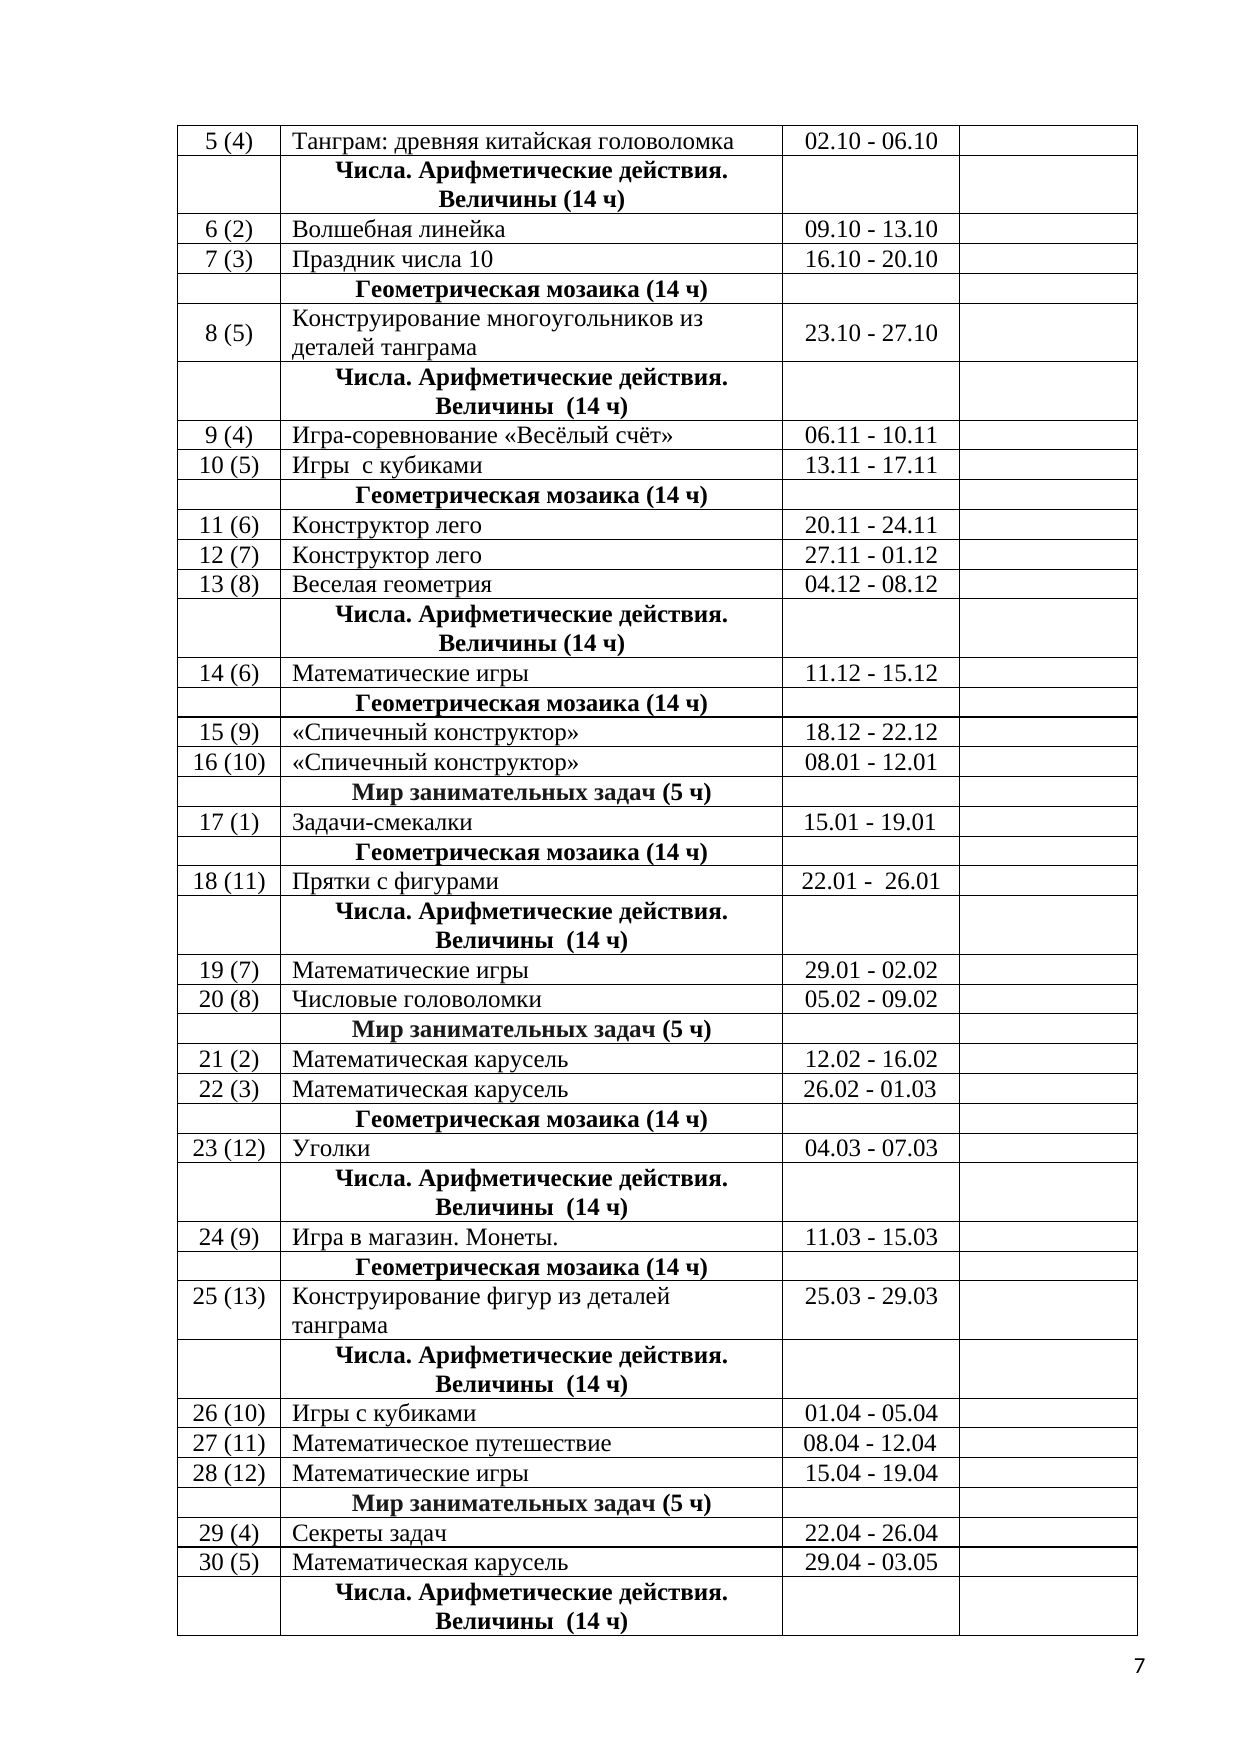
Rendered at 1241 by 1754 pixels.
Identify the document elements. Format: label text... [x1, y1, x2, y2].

table_cell 18 (11) [178, 866, 280, 895]
table_cell [960, 274, 1137, 302]
table_cell 8 (5) [178, 304, 280, 361]
table_cell [960, 807, 1137, 836]
table_cell [783, 1252, 959, 1280]
table_cell Числа. Арифметические действия. Величины (14 ч) [281, 1163, 782, 1221]
table_cell [960, 570, 1137, 598]
table_cell Геометрическая мозаика (14 ч) [281, 837, 782, 865]
table_cell [960, 599, 1137, 657]
table_cell [960, 1134, 1137, 1162]
table_cell [960, 1014, 1137, 1043]
table_cell Числа. Арифметические действия. Величины (14 ч) [281, 896, 782, 954]
table_cell 11.12 - 15.12 [783, 658, 959, 687]
table_cell 02.10 - 06.10 [783, 126, 959, 154]
table_cell [783, 837, 959, 865]
table_cell [178, 1577, 280, 1635]
table_cell 6 (2) [178, 214, 280, 243]
table_cell 04.12 - 08.12 [783, 570, 959, 598]
table_cell 08.04 - 12.04 [783, 1428, 959, 1457]
table_cell [960, 837, 1137, 865]
table_cell [783, 1104, 959, 1132]
table_cell 05.02 - 09.02 [783, 985, 959, 1013]
table_cell 15 (9) [178, 718, 280, 746]
table_cell Конструктор лего [281, 540, 782, 568]
table_cell [783, 274, 959, 302]
table_cell Конструирование многоугольников из деталей танграма [281, 304, 782, 361]
table_cell [960, 1044, 1137, 1073]
table_cell [960, 1518, 1137, 1546]
table_cell 29.01 - 02.02 [783, 955, 959, 983]
table_cell [960, 1222, 1137, 1251]
table_cell [783, 688, 959, 716]
table_cell Мир занимательных задач (5 ч) [281, 1488, 782, 1517]
table_cell [960, 1577, 1137, 1635]
table_cell [783, 156, 959, 213]
table_cell [960, 421, 1137, 449]
table_cell Веселая геометрия [281, 570, 782, 598]
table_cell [281, 1577, 782, 1635]
table_cell [960, 1548, 1137, 1576]
table_cell [960, 214, 1137, 243]
table_cell 29 (4) [178, 1518, 280, 1546]
table_cell 14 (6) [178, 658, 280, 687]
table_cell Конструктор лего [281, 510, 782, 539]
table_cell «Спичечный конструктор» [281, 718, 782, 746]
table_cell [783, 362, 959, 419]
table_cell [178, 896, 280, 954]
table_cell Математическая карусель [281, 1548, 782, 1576]
table_cell 30 (5) [178, 1548, 280, 1576]
table_cell 13.11 - 17.11 [783, 450, 959, 479]
table_cell Математическая карусель [281, 1044, 782, 1073]
table_cell 20 (8) [178, 985, 280, 1013]
table_cell [960, 156, 1137, 213]
table_cell 21 (2) [178, 1044, 280, 1073]
table_cell 16.10 - 20.10 [783, 244, 959, 273]
table_cell Числовые головоломки [281, 985, 782, 1013]
table_cell [960, 1428, 1137, 1457]
table_cell [960, 985, 1137, 1013]
table_cell [178, 1252, 280, 1280]
table_cell [178, 1488, 280, 1517]
table_cell 10 (5) [178, 450, 280, 479]
table_cell 27 (11) [178, 1428, 280, 1457]
table_cell Математическая карусель [281, 1074, 782, 1103]
table_cell 01.04 - 05.04 [783, 1399, 959, 1427]
table_cell 24 (9) [178, 1222, 280, 1251]
table_cell [960, 688, 1137, 716]
table_cell 15.04 - 19.04 [783, 1458, 959, 1487]
table_cell 23 (12) [178, 1134, 280, 1162]
table_cell Игра в магазин. Монеты. [281, 1222, 782, 1251]
table_cell 26 (10) [178, 1399, 280, 1427]
table_cell Игра-соревнование «Весёлый счёт» [281, 421, 782, 449]
table_cell [178, 599, 280, 657]
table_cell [281, 156, 782, 213]
table_cell [783, 1488, 959, 1517]
table_cell [960, 1340, 1137, 1397]
table_cell 04.03 - 07.03 [783, 1134, 959, 1162]
table_cell [960, 866, 1137, 895]
table_cell 29.04 - 03.05 [783, 1548, 959, 1576]
table_cell Праздник числа 10 [281, 244, 782, 273]
table_cell [960, 1163, 1137, 1221]
table_cell 20.11 - 24.11 [783, 510, 959, 539]
table_cell [783, 480, 959, 509]
table_cell 22.01 - 26.01 [783, 866, 959, 895]
table_cell [960, 955, 1137, 983]
table_cell 15.01 - 19.01 [783, 807, 959, 836]
table_cell [960, 718, 1137, 746]
table_cell Числа. Арифметические действия. Величины (14 ч) [281, 362, 782, 419]
table_cell 23.10 - 27.10 [783, 304, 959, 361]
table_cell 19 (7) [178, 955, 280, 983]
table_cell 11.03 - 15.03 [783, 1222, 959, 1251]
table_cell 08.01 - 12.01 [783, 747, 959, 776]
table_cell 18.12 - 22.12 [783, 718, 959, 746]
table_cell [960, 480, 1137, 509]
table_cell Задачи-смекалки [281, 807, 782, 836]
table_cell Геометрическая мозаика (14 ч) [281, 1104, 782, 1132]
table_cell [178, 480, 280, 509]
table_cell [178, 1163, 280, 1221]
table_cell [783, 1340, 959, 1397]
table_cell [783, 599, 959, 657]
table_cell Геометрическая мозаика (14 ч) [281, 274, 782, 302]
table_cell 26.02 - 01.03 [783, 1074, 959, 1103]
table_cell [178, 156, 280, 213]
table_cell 12 (7) [178, 540, 280, 568]
table_cell Числа. Арифметические действия. Величины (14 ч) [281, 599, 782, 657]
table_cell [960, 1458, 1137, 1487]
table_cell [960, 304, 1137, 361]
table_cell [178, 1340, 280, 1397]
table_cell 16 (10) [178, 747, 280, 776]
table_cell 5 (4) [178, 126, 280, 154]
table_cell [960, 362, 1137, 419]
table_cell 13 (8) [178, 570, 280, 598]
table_cell [178, 837, 280, 865]
table_cell Прятки с фигурами [281, 866, 782, 895]
table_cell [960, 896, 1137, 954]
table_cell [783, 896, 959, 954]
table_cell «Спичечный конструктор» [281, 747, 782, 776]
table_cell Математические игры [281, 658, 782, 687]
table_cell Уголки [281, 1134, 782, 1162]
table_cell [960, 1074, 1137, 1103]
table_cell [178, 688, 280, 716]
table_cell 09.10 - 13.10 [783, 214, 959, 243]
table_cell [960, 510, 1137, 539]
table_cell Математические игры [281, 955, 782, 983]
table_cell [960, 1252, 1137, 1280]
table_cell [960, 1488, 1137, 1517]
table_cell Игры с кубиками [281, 450, 782, 479]
table_cell [960, 658, 1137, 687]
table_cell 9 (4) [178, 421, 280, 449]
table_cell [960, 1399, 1137, 1427]
table_cell Мир занимательных задач (5 ч) [281, 1014, 782, 1043]
table_cell Геометрическая мозаика (14 ч) [281, 1252, 782, 1280]
table_cell Волшебная линейка [281, 214, 782, 243]
table_cell [783, 1163, 959, 1221]
table_cell 25 (13) [178, 1281, 280, 1339]
table_cell [960, 1281, 1137, 1339]
table_cell 06.11 - 10.11 [783, 421, 959, 449]
table_cell 11 (6) [178, 510, 280, 539]
table_cell [960, 540, 1137, 568]
table_cell [783, 1014, 959, 1043]
table_cell [178, 1014, 280, 1043]
table_cell Мир занимательных задач (5 ч) [281, 777, 782, 806]
table_cell 22.04 - 26.04 [783, 1518, 959, 1546]
table_cell 27.11 - 01.12 [783, 540, 959, 568]
table_cell [178, 362, 280, 419]
table_cell Геометрическая мозаика (14 ч) [281, 688, 782, 716]
table_cell 28 (12) [178, 1458, 280, 1487]
table_cell 7 (3) [178, 244, 280, 273]
table_cell [178, 777, 280, 806]
table_cell [960, 126, 1137, 154]
table_cell [960, 450, 1137, 479]
table_cell 25.03 - 29.03 [783, 1281, 959, 1339]
table_cell 17 (1) [178, 807, 280, 836]
table_cell [960, 747, 1137, 776]
table_cell Математические игры [281, 1458, 782, 1487]
table_cell Секреты задач [281, 1518, 782, 1546]
table_cell Геометрическая мозаика (14 ч) [281, 480, 782, 509]
table_cell 22 (3) [178, 1074, 280, 1103]
table_cell [960, 1104, 1137, 1132]
table_cell [783, 1577, 959, 1635]
table_cell Игры с кубиками [281, 1399, 782, 1427]
table_cell 12.02 - 16.02 [783, 1044, 959, 1073]
table_cell [960, 244, 1137, 273]
table_cell [178, 274, 280, 302]
table_cell [960, 777, 1137, 806]
table_cell Танграм: древняя китайская головоломка [281, 126, 782, 154]
table_cell [783, 777, 959, 806]
table_cell [178, 1104, 280, 1132]
table_cell Математическое путешествие [281, 1428, 782, 1457]
table_cell Числа. Арифметические действия. Величины (14 ч) [281, 1340, 782, 1397]
table_cell Конструирование фигур из деталей танграма [281, 1281, 782, 1339]
